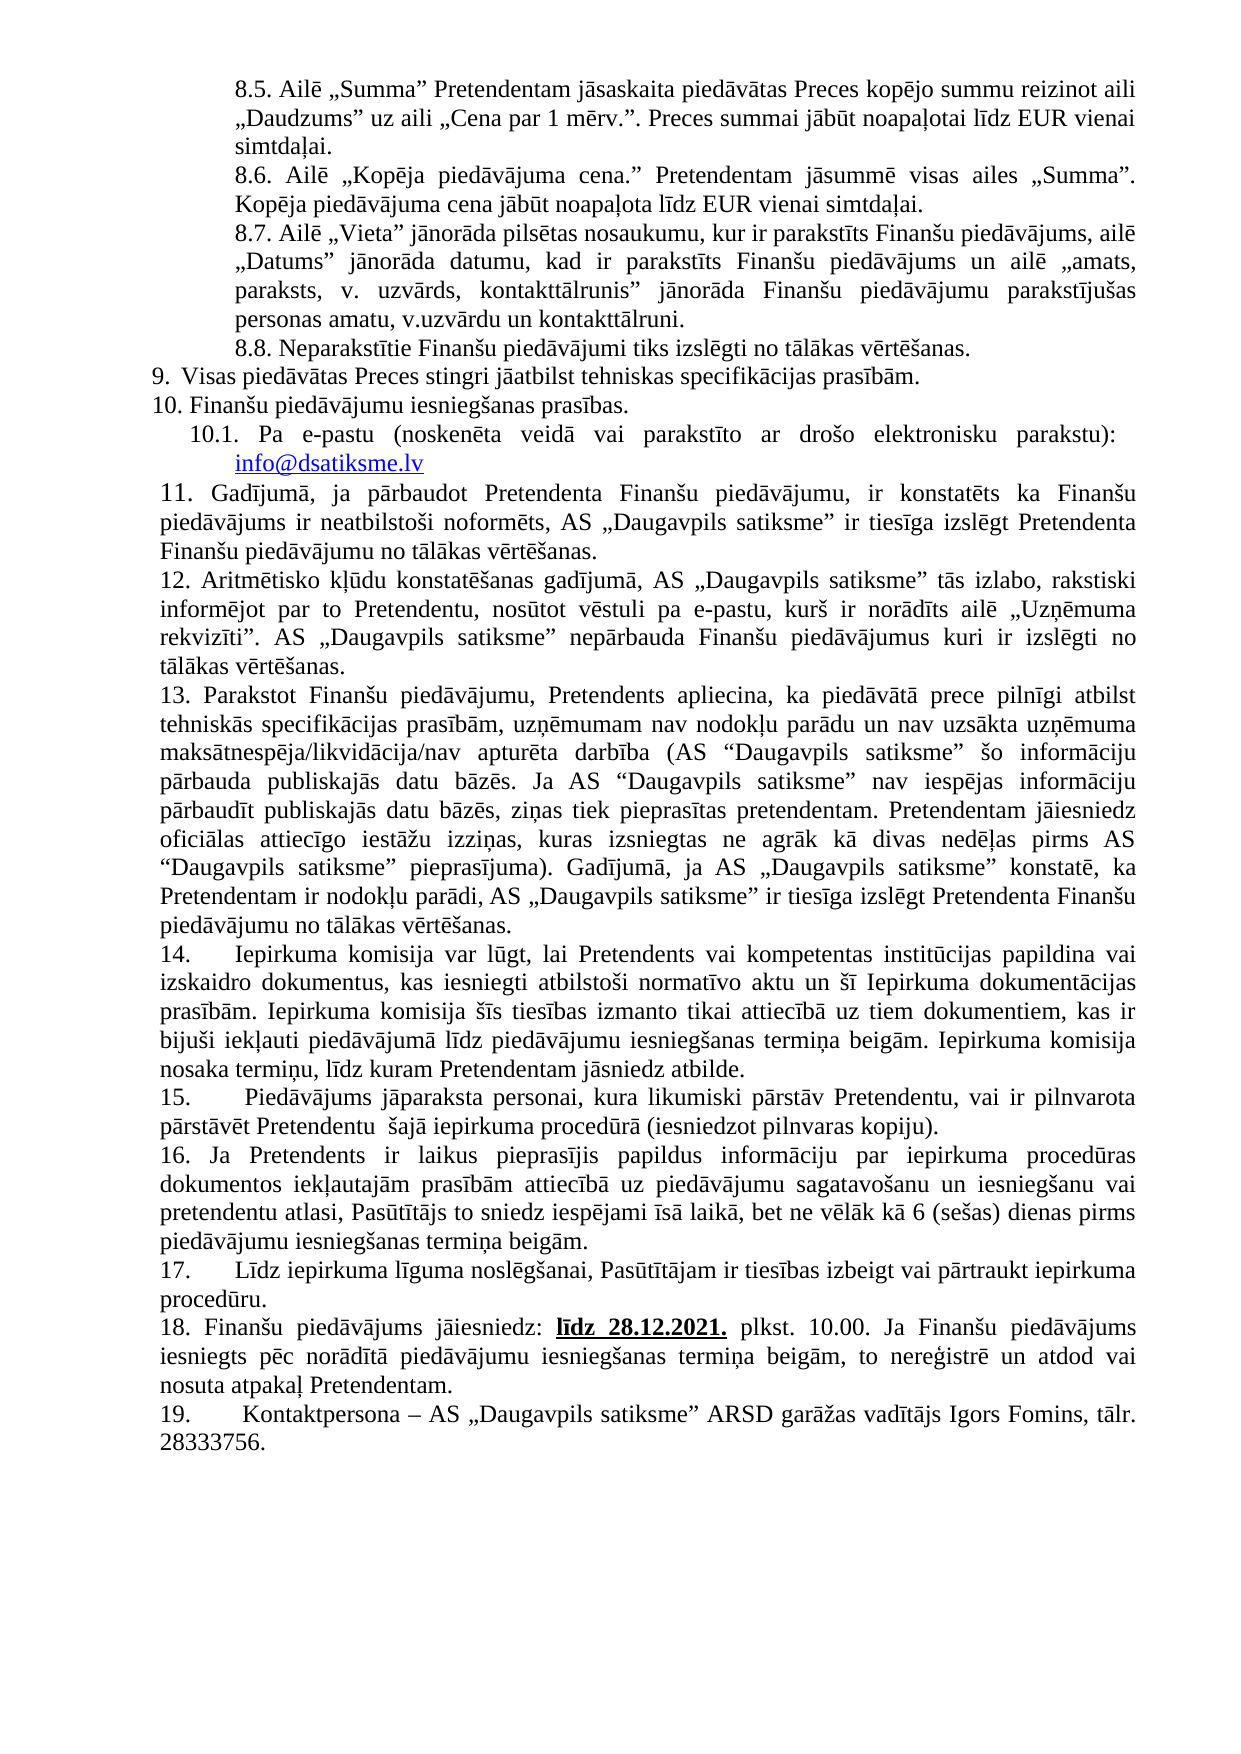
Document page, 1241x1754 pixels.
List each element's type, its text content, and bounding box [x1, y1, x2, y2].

text 8.6. Ailē „Kopēja piedāvājuma cena.” Pretendentam jāsummē visas ailes „Summa”. Kopēja piedāvājuma cena jābūt noapaļota līdz EUR vienai simtdaļai. [234, 160, 1137, 218]
text 12. Aritmētisko kļūdu konstatēšanas gadījumā, AS „Daugavpils satiksme” tās izlabo, rakstiski informējot par to Pretendentu, nosūtot vēstuli pa e-pastu, kurš ir norādīts ailē „Uzņēmuma rekvizīti”. AS „Daugavpils satiksme” nepārbauda Finanšu piedāvājumus kuri ir izslēgti no tālākas vērtēšanas. [159, 565, 1137, 680]
list Finanšu piedāvājumu iesniegšanas prasības. [152, 390, 1137, 419]
text 8.7. Ailē „Vieta” jānorāda pilsētas nosaukumu, kur ir parakstīts Finanšu piedāvājums, ailē „Datums” jānorāda datumu, kad ir parakstīts Finanšu piedāvājums un ailē „amats, paraksts, v. uzvārds, kontakttālrunis” jānorāda Finanšu piedāvājumu parakstījušas personas amatu, v.uzvārdu un kontakttālruni. [234, 218, 1137, 333]
text 8.5. Ailē „Summa” Pretendentam jāsaskaita piedāvātas Preces kopējo summu reizinot aili „Daudzums” uz aili „Cena par 1 mērv.”. Preces summai jābūt noapaļotai līdz EUR vienai simtdaļai. [234, 74, 1137, 160]
list Visas piedāvātas Preces stingri jāatbilst tehniskas specifikācijas prasībām. [152, 361, 1137, 390]
text 18. Finanšu piedāvājums jāiesniedz: līdz 28.12.2021. plkst. 10.00. Ja Finanšu piedāvājums iesniegts pēc norādītā piedāvājumu iesniegšanas termiņa beigām, to nereģistrē un atdod vai nosuta atpakaļ Pretendentam. [159, 1312, 1137, 1399]
text 15. Piedāvājums jāparaksta personai, kura likumiski pārstāv Pretendentu, vai ir pilnvarota pārstāvēt Pretendentu šajā iepirkuma procedūrā (iesniedzot pilnvaras kopiju). [159, 1082, 1137, 1140]
text 19. Kontaktpersona – AS „Daugavpils satiksme” ARSD garāžas vadītājs Igors Fomins, tālr. 28333756. [159, 1399, 1137, 1456]
text 17. Līdz iepirkuma līguma noslēgšanai, Pasūtītājam ir tiesības izbeigt vai pārtraukt iepirkuma procedūru. [159, 1255, 1137, 1312]
text 8.8. Neparakstītie Finanšu piedāvājumi tiks izslēgti no tālākas vērtēšanas. [234, 333, 1137, 361]
text 14. Iepirkuma komisija var lūgt, lai Pretendents vai kompetentas institūcijas papildina vai izskaidro dokumentus, kas iesniegti atbilstoši normatīvo aktu un šī Iepirkuma dokumentācijas prasībām. Iepirkuma komisija šīs tiesības izmanto tikai attiecībā uz tiem dokumentiem, kas ir bijuši iekļauti piedāvājumā līdz piedāvājumu iesniegšanas termiņa beigām. Iepirkuma komisija nosaka termiņu, līdz kuram Pretendentam jāsniedz atbilde. [159, 939, 1137, 1082]
text 13. Parakstot Finanšu piedāvājumu, Pretendents apliecina, ka piedāvātā prece pilnīgi atbilst tehniskās specifikācijas prasībām, uzņēmumam nav nodokļu parādu un nav uzsākta uzņēmuma maksātnespēja/likvidācija/nav apturēta darbība (AS “Daugavpils satiksme” šo informāciju pārbauda publiskajās datu bāzēs. Ja AS “Daugavpils satiksme” nav iespējas informāciju pārbaudīt publiskajās datu bāzēs, ziņas tiek pieprasītas pretendentam. Pretendentam jāiesniedz oficiālas attiecīgo iestāžu izziņas, kuras izsniegtas ne agrāk kā divas nedēļas pirms AS “Daugavpils satiksme” pieprasījuma). Gadījumā, ja AS „Daugavpils satiksme” konstatē, ka Pretendentam ir nodokļu parādi, AS „Daugavpils satiksme” ir tiesīga izslēgt Pretendenta Finanšu piedāvājumu no tālākas vērtēšanas. [159, 680, 1137, 939]
text 16. Ja Pretendents ir laikus pieprasījis papildus informāciju par iepirkuma procedūras dokumentos iekļautajām prasībām attiecībā uz piedāvājumu sagatavošanu un iesniegšanu vai pretendentu atlasi, Pasūtītājs to sniedz iespējami īsā laikā, bet ne vēlāk kā 6 (sešas) dienas pirms piedāvājumu iesniegšanas termiņa beigām. [159, 1140, 1137, 1255]
text 10.1. Pa e-pastu (noskenēta veidā vai parakstīto ar drošo elektronisku parakstu): info@dsatiksme.lv [189, 419, 1137, 476]
text 11. Gadījumā, ja pārbaudot Pretendenta Finanšu piedāvājumu, ir konstatēts ka Finanšu piedāvājums ir neatbilstoši noformēts, AS „Daugavpils satiksme” ir tiesīga izslēgt Pretendenta Finanšu piedāvājumu no tālākas vērtēšanas. [159, 476, 1137, 565]
